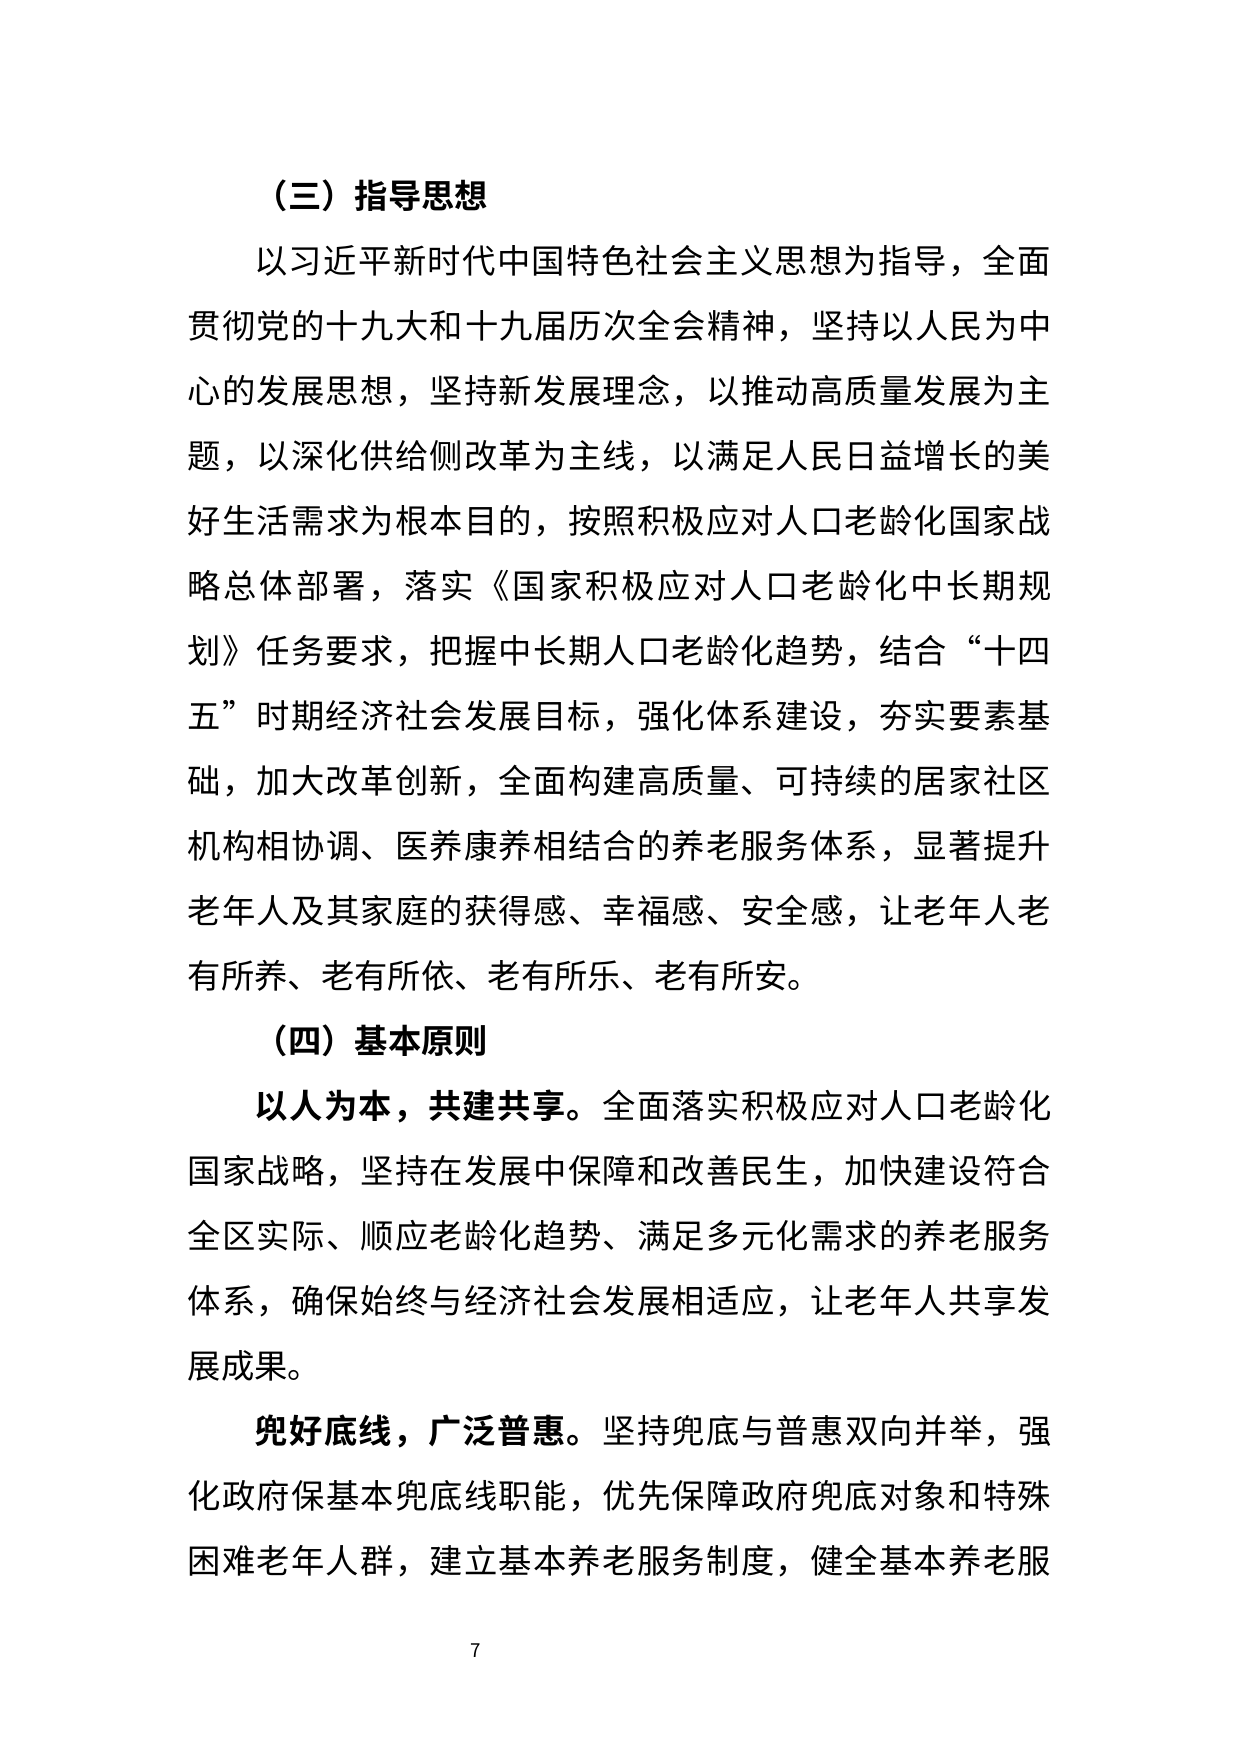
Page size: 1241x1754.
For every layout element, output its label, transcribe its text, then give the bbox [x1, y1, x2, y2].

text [187, 1397, 1053, 1592]
text 以习近平新时代中国特色社会主义思想为指导，全面贯彻党的十九大和十九届历次全会精神，坚持以人民为中心的发展思想，坚持新发展理念，以推动高质量发展为主题，以深化供给侧改革为主线，以满足人民日益增长的美好生活需求为根本目的，按照积极应对人口老龄化国家战略总体部署，落实《国家积极应对人口老龄化中长期规划》任务要求，把握中长期人口老龄化趋势，结合“十四五”时期经济社会发展目标，强化体系建设，夯实要素基础，加大改革创新，全面构建高质量、可持续的居家社区机构相协调、医养康养相结合的养老服务体系，显著提升老年人及其家庭的获得感、幸福感、安全感，让老年人老有所养、老有所依、老有所乐、老有所安。 [187, 227, 1053, 1007]
text （三）指导思想 [187, 162, 1053, 227]
text （四）基本原则 [187, 1007, 1053, 1072]
text 以人为本，共建共享。全面落实积极应对人口老龄化国家战略，坚持在发展中保障和改善民生，加快建设符合全区实际、顺应老龄化趋势、满足多元化需求的养老服务体系，确保始终与经济社会发展相适应，让老年人共享发展成果。 [187, 1072, 1053, 1397]
